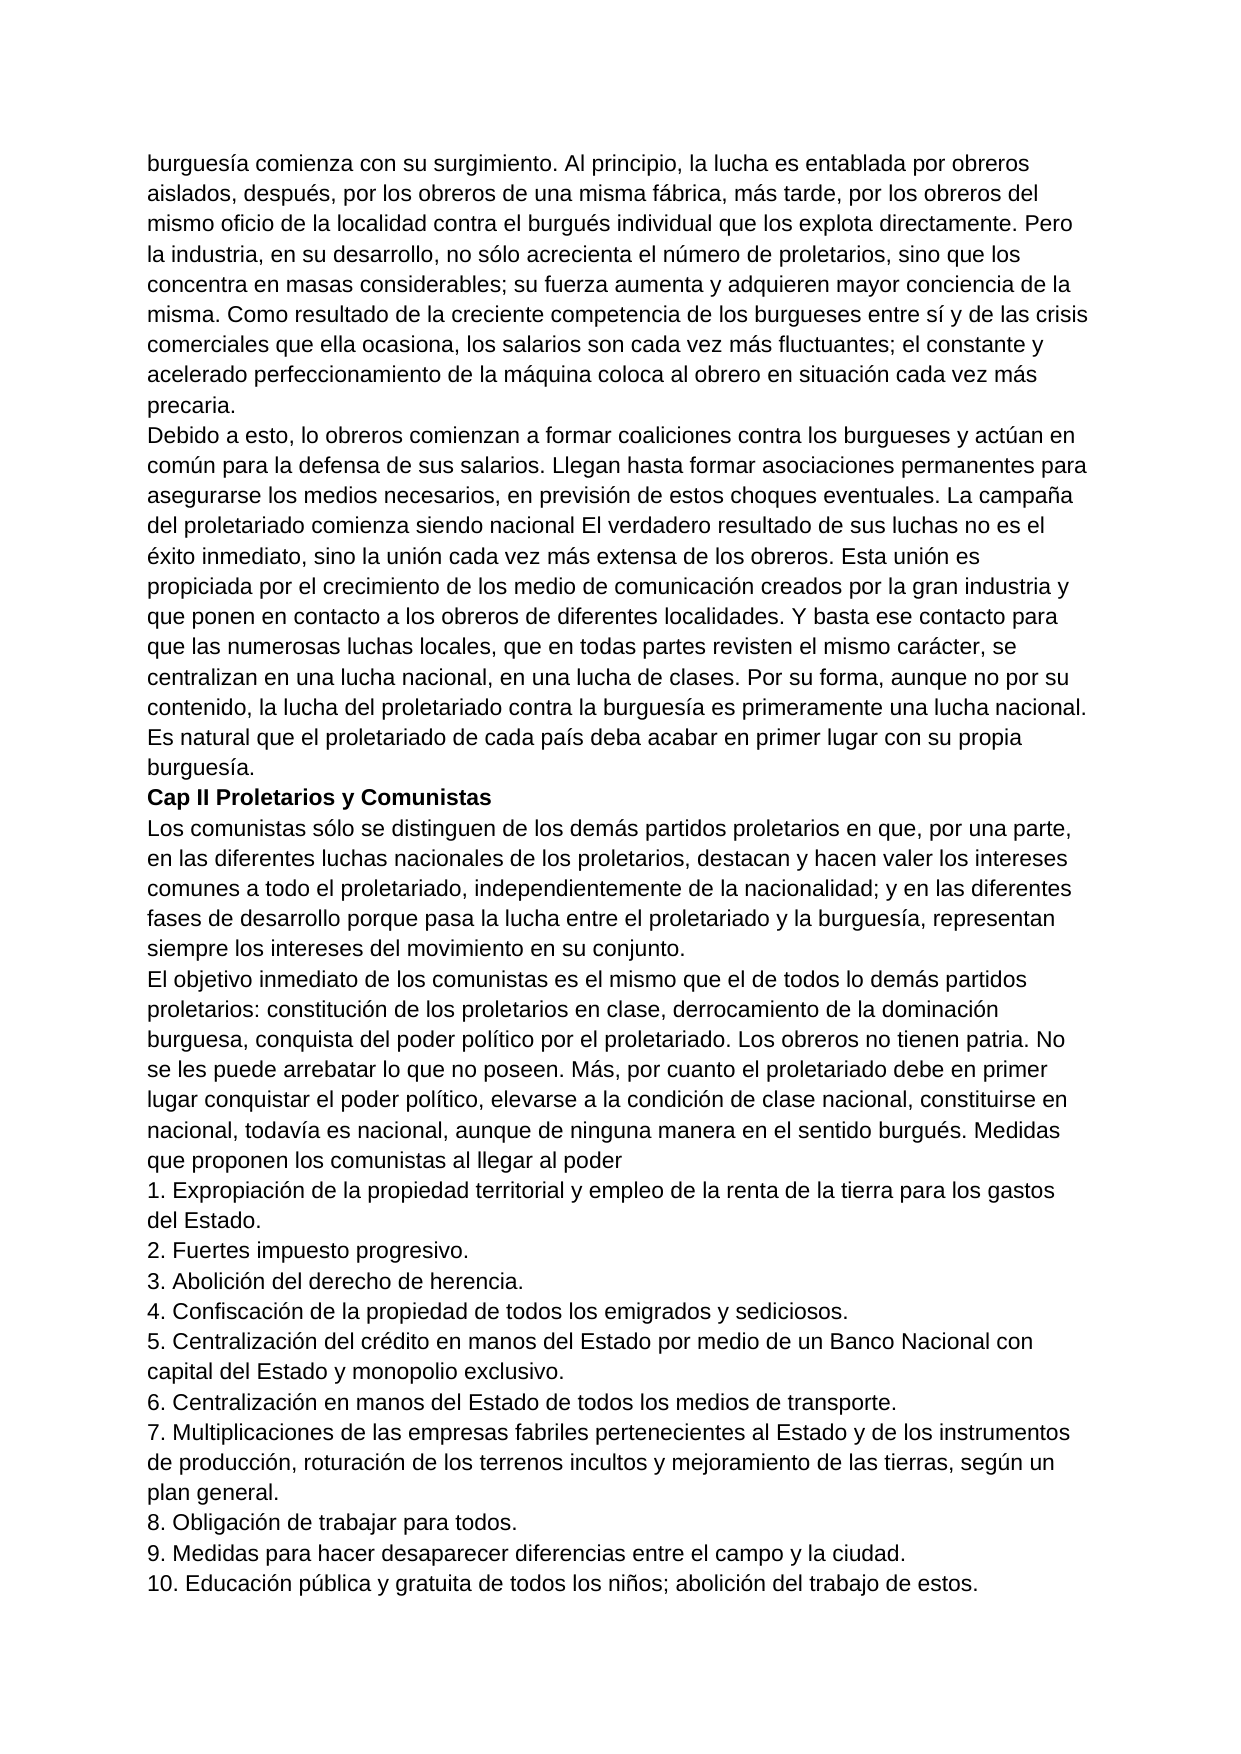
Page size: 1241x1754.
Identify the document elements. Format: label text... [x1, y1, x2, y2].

text 2. Fuertes impuesto progresivo. [147, 1237, 1090, 1264]
text Cap II Proletarios y Comunistas [147, 784, 1090, 811]
text Los comunistas sólo se distinguen de los demás partidos proletarios en que, por una parte, en las diferentes luchas nacionales de los proletarios, destacan y hacen valer los intereses comunes a todo el proletariado, independientemente de la nacionalidad; y en las diferentes fases de desarrollo porque pasa la lucha entre el proletariado y la burguesía, representan siempre los intereses del movimiento en su conjunto. [147, 814, 1090, 962]
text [147, 150, 1090, 418]
text 8. Obligación de trabajar para todos. [147, 1509, 1090, 1536]
text 3. Abolición del derecho de herencia. [147, 1268, 1090, 1294]
text 10. Educación pública y gratuita de todos los niños; abolición del trabajo de estos. [147, 1570, 1090, 1596]
text 4. Confiscación de la propiedad de todos los emigrados y sediciosos. [147, 1298, 1090, 1324]
text 1. Expropiación de la propiedad territorial y empleo de la renta de la tierra para los gastos del Estado. [147, 1177, 1090, 1234]
text Debido a esto, lo obreros comienzan a formar coaliciones contra los burgueses y actúan en común para la defensa de sus salarios. Llegan hasta formar asociaciones permanentes para asegurarse los medios necesarios, en previsión de estos choques eventuales. La campaña del proletariado comienza siendo nacional El verdadero resultado de sus luchas no es el éxito inmediato, sino la unión cada vez más extensa de los obreros. Esta unión es propiciada por el crecimiento de los medio de comunicación creados por la gran industria y que ponen en contacto a los obreros de diferentes localidades. Y basta ese contacto para que las numerosas luchas locales, que en todas partes revisten el mismo carácter, se centralizan en una lucha nacional, en una lucha de clases. Por su forma, aunque no por su contenido, la lucha del proletariado contra la burguesía es primeramente una lucha nacional. Es natural que el proletariado de cada país deba acabar en primer lugar con su propia burguesía. [147, 422, 1090, 781]
text 7. Multiplicaciones de las empresas fabriles pertenecientes al Estado y de los instrumentos de producción, roturación de los terrenos incultos y mejoramiento de las tierras, según un plan general. [147, 1419, 1090, 1506]
text 5. Centralización del crédito en manos del Estado por medio de un Banco Nacional con capital del Estado y monopolio exclusivo. [147, 1328, 1090, 1385]
text 6. Centralización en manos del Estado de todos los medios de transporte. [147, 1388, 1090, 1415]
text 9. Medidas para hacer desaparecer diferencias entre el campo y la ciudad. [147, 1539, 1090, 1566]
text El objetivo inmediato de los comunistas es el mismo que el de todos lo demás partidos proletarios: constitución de los proletarios en clase, derrocamiento de la dominación burguesa, conquista del poder político por el proletariado. Los obreros no tienen patria. No se les puede arrebatar lo que no poseen. Más, por cuanto el proletariado debe en primer lugar conquistar el poder político, elevarse a la condición de clase nacional, constituirse en nacional, todavía es nacional, aunque de ninguna manera en el sentido burgués. Medidas que proponen los comunistas al llegar al poder [147, 966, 1090, 1173]
